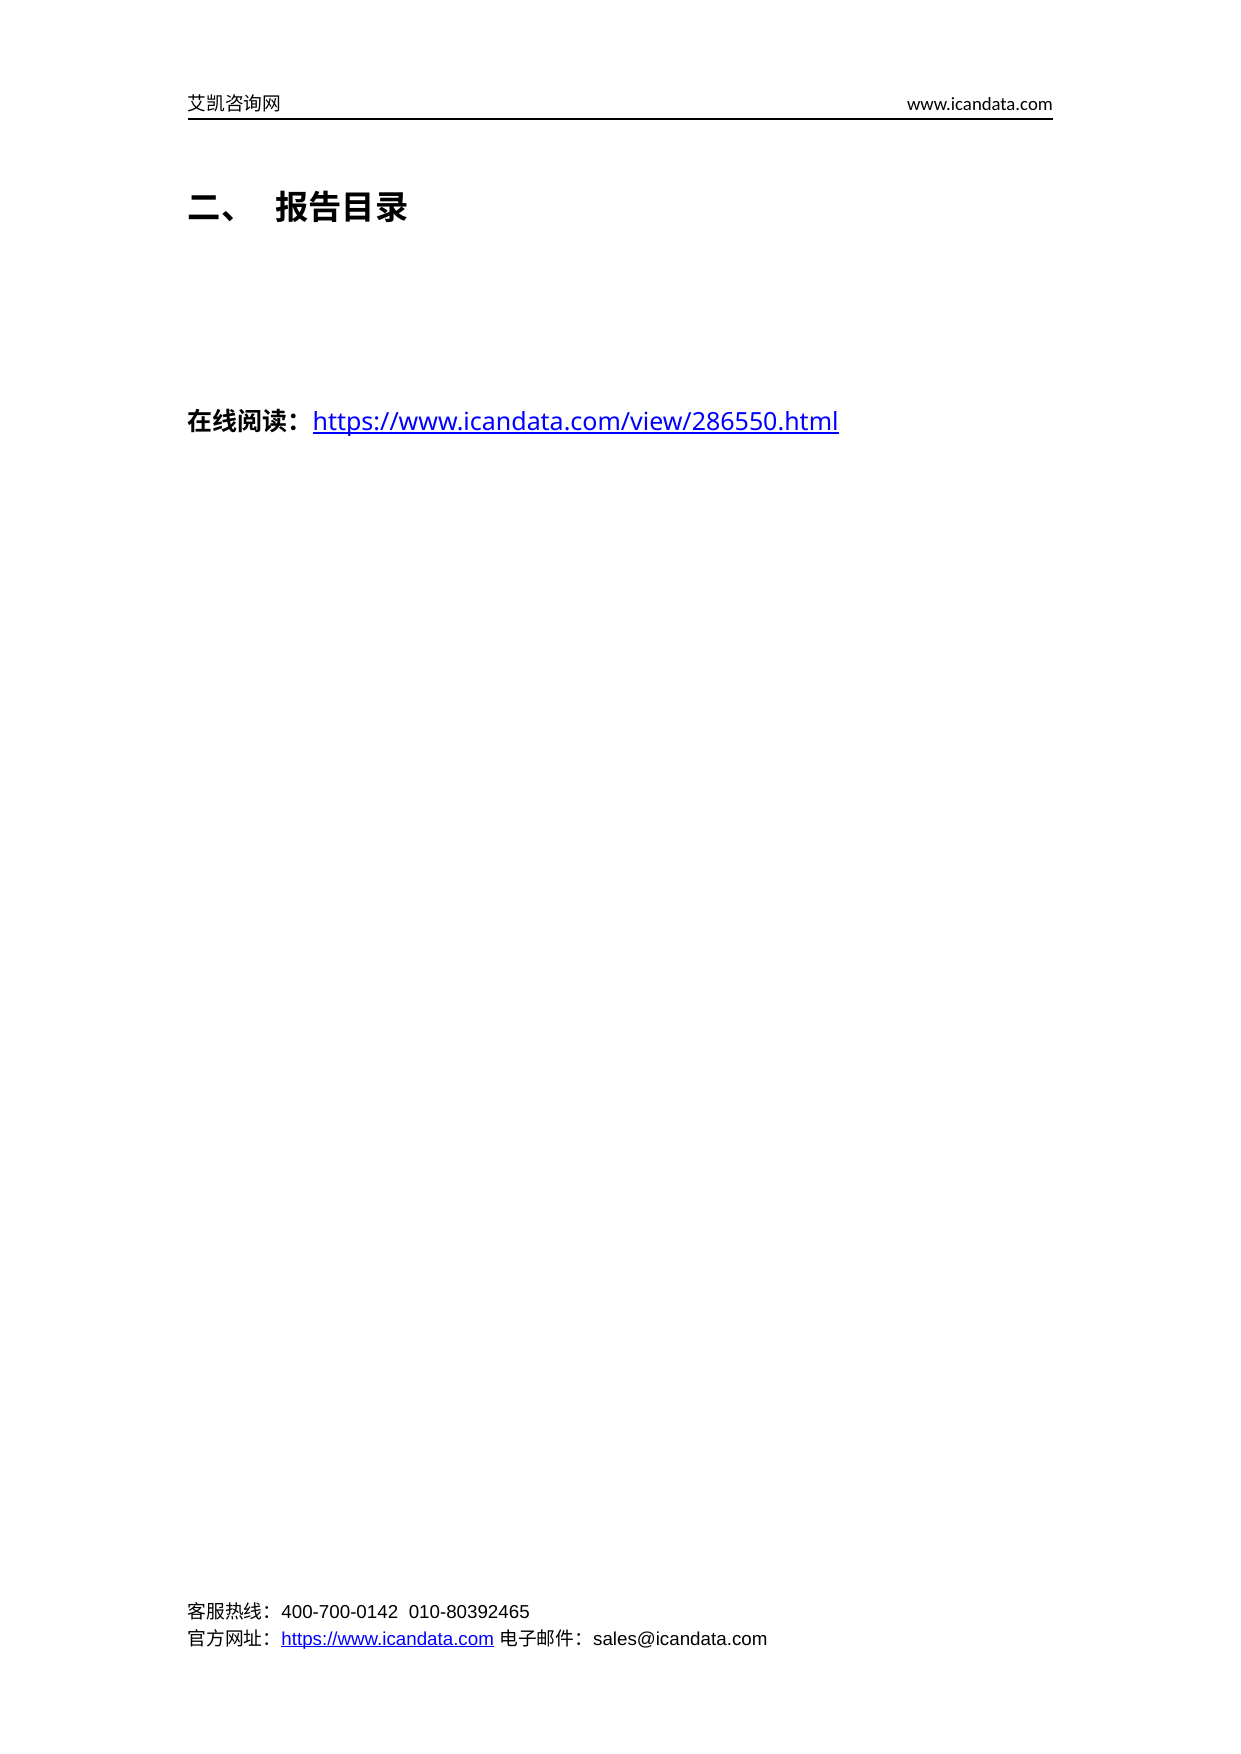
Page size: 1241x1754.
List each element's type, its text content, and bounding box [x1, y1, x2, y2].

text 在线阅读：https://www.icandata.com/view/286550.html [187, 387, 1053, 452]
subtitle 报告目录 [187, 172, 1053, 237]
